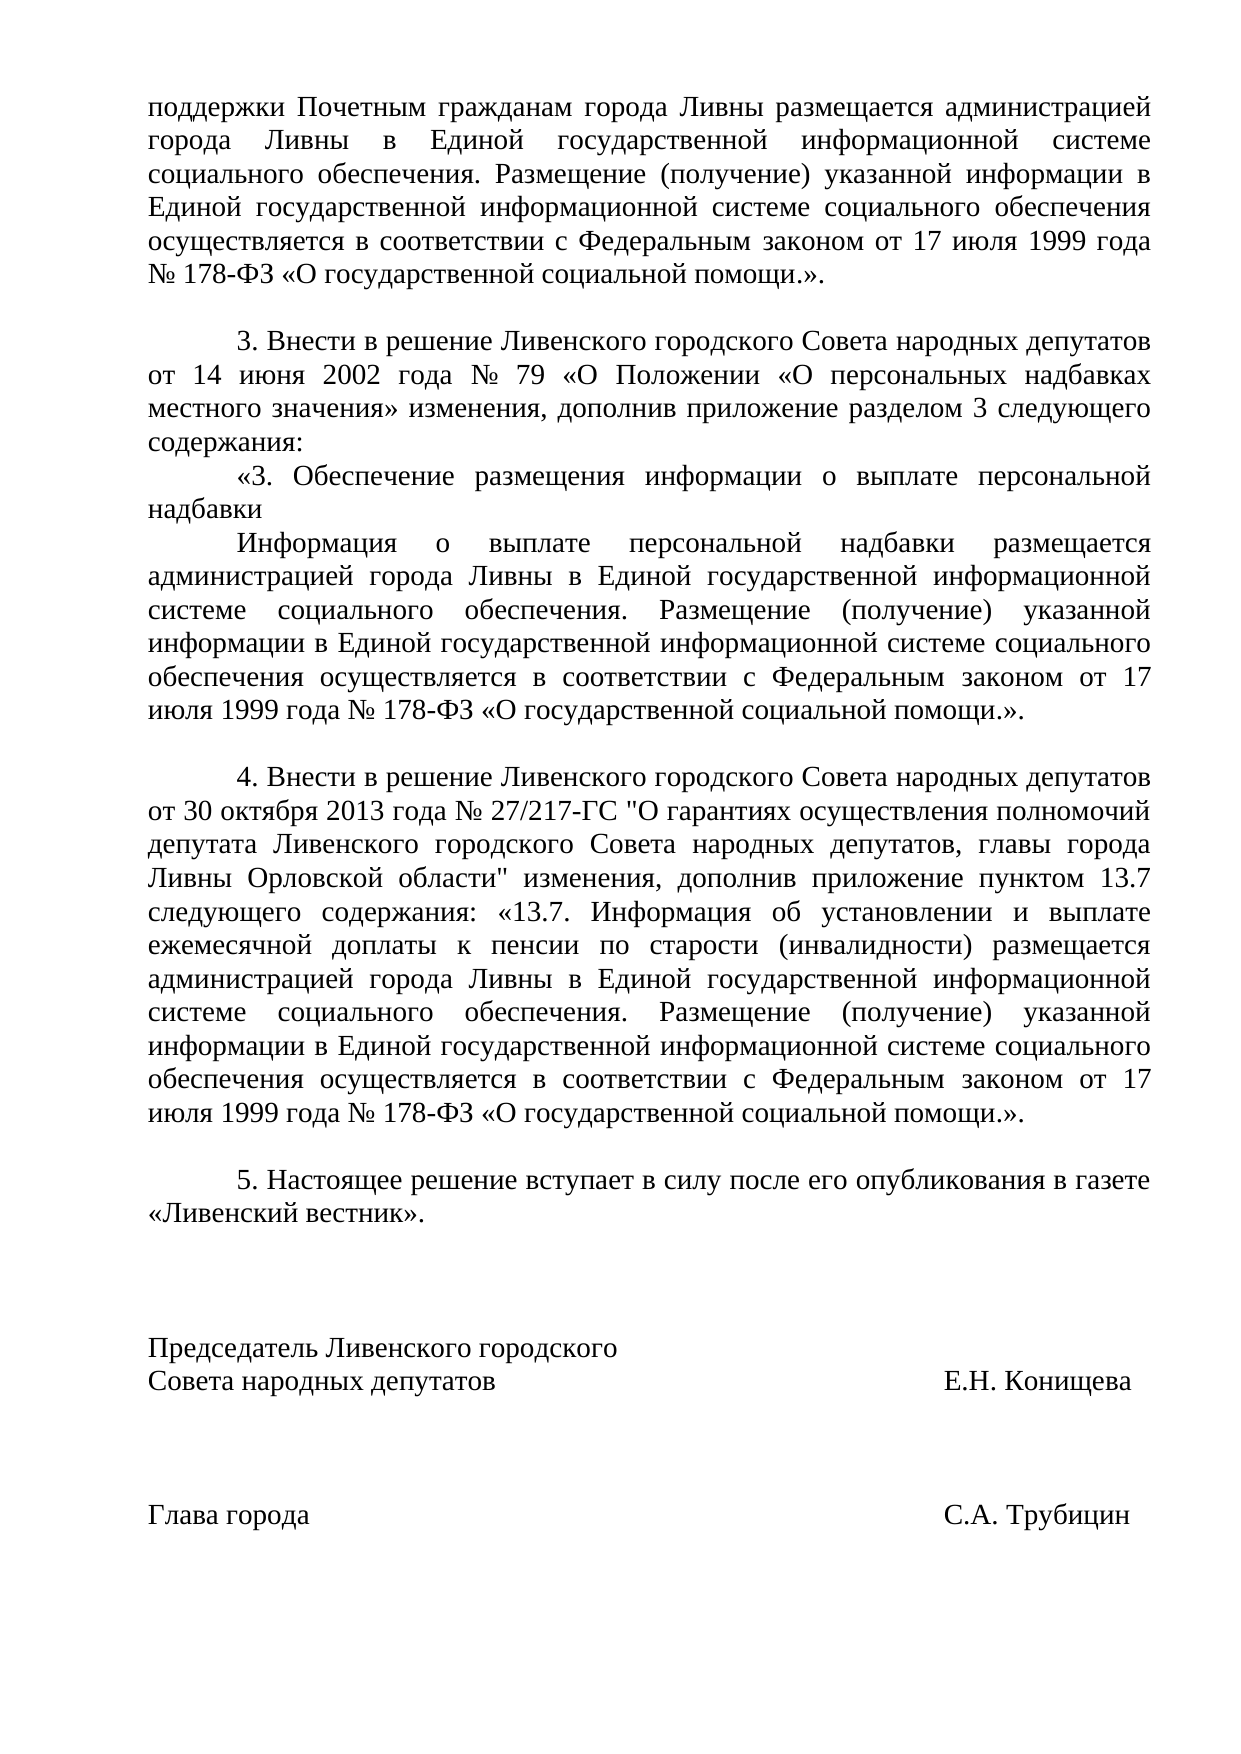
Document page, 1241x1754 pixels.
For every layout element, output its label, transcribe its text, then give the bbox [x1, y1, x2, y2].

text Информация о выплате персональной надбавки размещается администрацией города Ливны в Единой государственной информационной системе социального обеспечения. Размещение (получение) указанной информации в Единой государственной информационной системе социального обеспечения осуществляется в соответствии с Федеральным законом от 17 июля 1999 года № 178-ФЗ «О государственной социальной помощи.». [148, 525, 1152, 726]
text 3. Внести в решение Ливенского городского Совета народных депутатов от 14 июня 2002 года № 79 «О Положении «О персональных надбавках местного значения» изменения, дополнив приложение разделом 3 следующего содержания: [148, 323, 1152, 458]
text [148, 89, 1152, 290]
text Совета народных депутатов Е.Н. Конищева [148, 1363, 1152, 1397]
text Председатель Ливенского городского [148, 1330, 1152, 1363]
text 5. Настоящее решение вступает в силу после его опубликования в газете «Ливенский вестник». [148, 1162, 1152, 1229]
text «3. Обеспечение размещения информации о выплате персональной надбавки [148, 458, 1152, 525]
text 4. Внести в решение Ливенского городского Совета народных депутатов от 30 октября 2013 года № 27/217-ГС "О гарантиях осуществления полномочий депутата Ливенского городского Совета народных депутатов, главы города Ливны Орловской области" изменения, дополнив приложение пунктом 13.7 следующего содержания: «13.7. Информация об установлении и выплате ежемесячной доплаты к пенсии по старости (инвалидности) размещается администрацией города Ливны в Единой государственной информационной системе социального обеспечения. Размещение (получение) указанной информации в Единой государственной информационной системе социального обеспечения осуществляется в соответствии с Федеральным законом от 17 июля 1999 года № 178-ФЗ «О государственной социальной помощи.». [148, 759, 1152, 1128]
text Глава города С.А. Трубицин [148, 1497, 1152, 1531]
